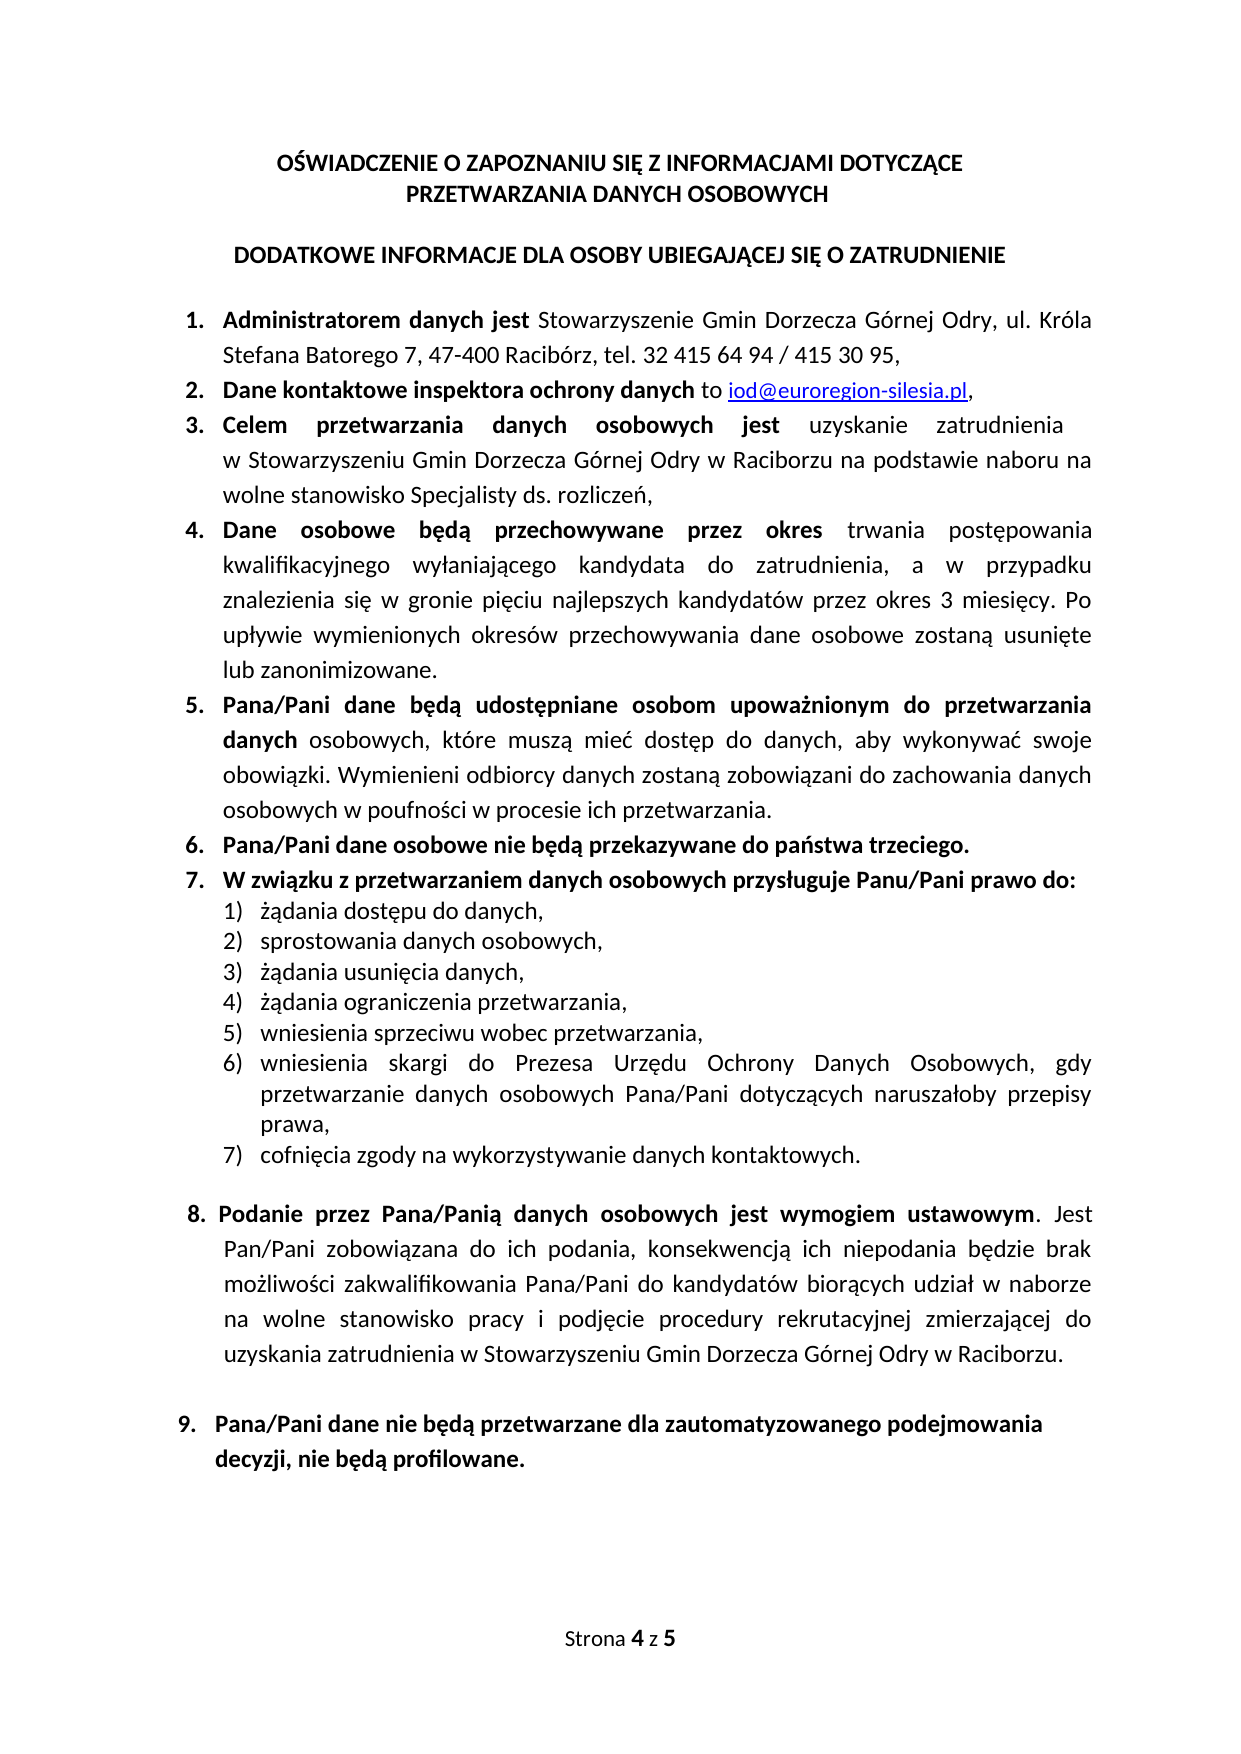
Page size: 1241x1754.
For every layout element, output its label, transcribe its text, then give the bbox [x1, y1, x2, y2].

list cofnięcia zgody na wykorzystywanie danych kontaktowych. [223, 1139, 1093, 1169]
text 8. Podanie przez Pana/Panią danych osobowych jest wymogiem ustawowym. Jest Pan/Pani zobowiązana do ich podania, konsekwencją ich niepodania będzie brak możliwości zakwalifikowania Pana/Pani do kandydatów biorących udział w naborze na wolne stanowisko pracy i podjęcie procedury rekrutacyjnej zmierzającej do uzyskania zatrudnienia w Stowarzyszeniu Gmin Dorzecza Górnej Odry w Raciborzu. [187, 1199, 1093, 1369]
list żądania ograniczenia przetwarzania, [223, 986, 1093, 1017]
list Dane osobowe będą przechowywane przez okres trwania postępowania kwalifikacyjnego wyłaniającego kandydata do zatrudnienia, a w przypadku znalezienia się w gronie pięciu najlepszych kandydatów przez okres 3 miesięcy. Po upływie wymienionych okresów przechowywania dane osobowe zostaną usunięte lub zanonimizowane. [185, 514, 1093, 685]
list W związku z przetwarzaniem danych osobowych przysługuje Panu/Pani prawo do: [185, 864, 1093, 895]
list Administratorem danych jest Stowarzyszenie Gmin Dorzecza Górnej Odry, ul. Króla Stefana Batorego 7, 47-400 Racibórz, tel. 32 415 64 94 / 415 30 95, [185, 304, 1093, 370]
list żądania dostępu do danych, [223, 895, 1093, 925]
list Dane kontaktowe inspektora ochrony danych to iod@euroregion-silesia.pl, [185, 374, 1093, 405]
list Pana/Pani dane nie będą przetwarzane dla zautomatyzowanego podejmowania decyzji, nie będą profilowane. [177, 1409, 1093, 1474]
list wniesienia sprzeciwu wobec przetwarzania, [223, 1017, 1093, 1047]
list Pana/Pani dane będą udostępniane osobom upoważnionym do przetwarzania danych osobowych, które muszą mieć dostęp do danych, aby wykonywać swoje obowiązki. Wymienieni odbiorcy danych zostaną zobowiązani do zachowania danych osobowych w poufności w procesie ich przetwarzania. [185, 689, 1093, 825]
list żądania usunięcia danych, [223, 956, 1093, 986]
text OŚWIADCZENIE O ZAPOZNANIU SIĘ Z INFORMACJAMI DOTYCZĄCE PRZETWARZANIA DANYCH OSOBOWYCH DODATKOWE INFORMACJE DLA OSOBY UBIEGAJĄCEJ SIĘ O ZATRUDNIENIE [148, 148, 1093, 270]
list wniesienia skargi do Prezesa Urzędu Ochrony Danych Osobowych, gdy przetwarzanie danych osobowych Pana/Pani dotyczących naruszałoby przepisy prawa, [223, 1047, 1093, 1139]
list Celem przetwarzania danych osobowych jest uzyskanie zatrudnienia w Stowarzyszeniu Gmin Dorzecza Górnej Odry w Raciborzu na podstawie naboru na wolne stanowisko Specjalisty ds. rozliczeń, [185, 409, 1093, 510]
list Pana/Pani dane osobowe nie będą przekazywane do państwa trzeciego. [185, 829, 1093, 860]
list sprostowania danych osobowych, [223, 925, 1093, 956]
